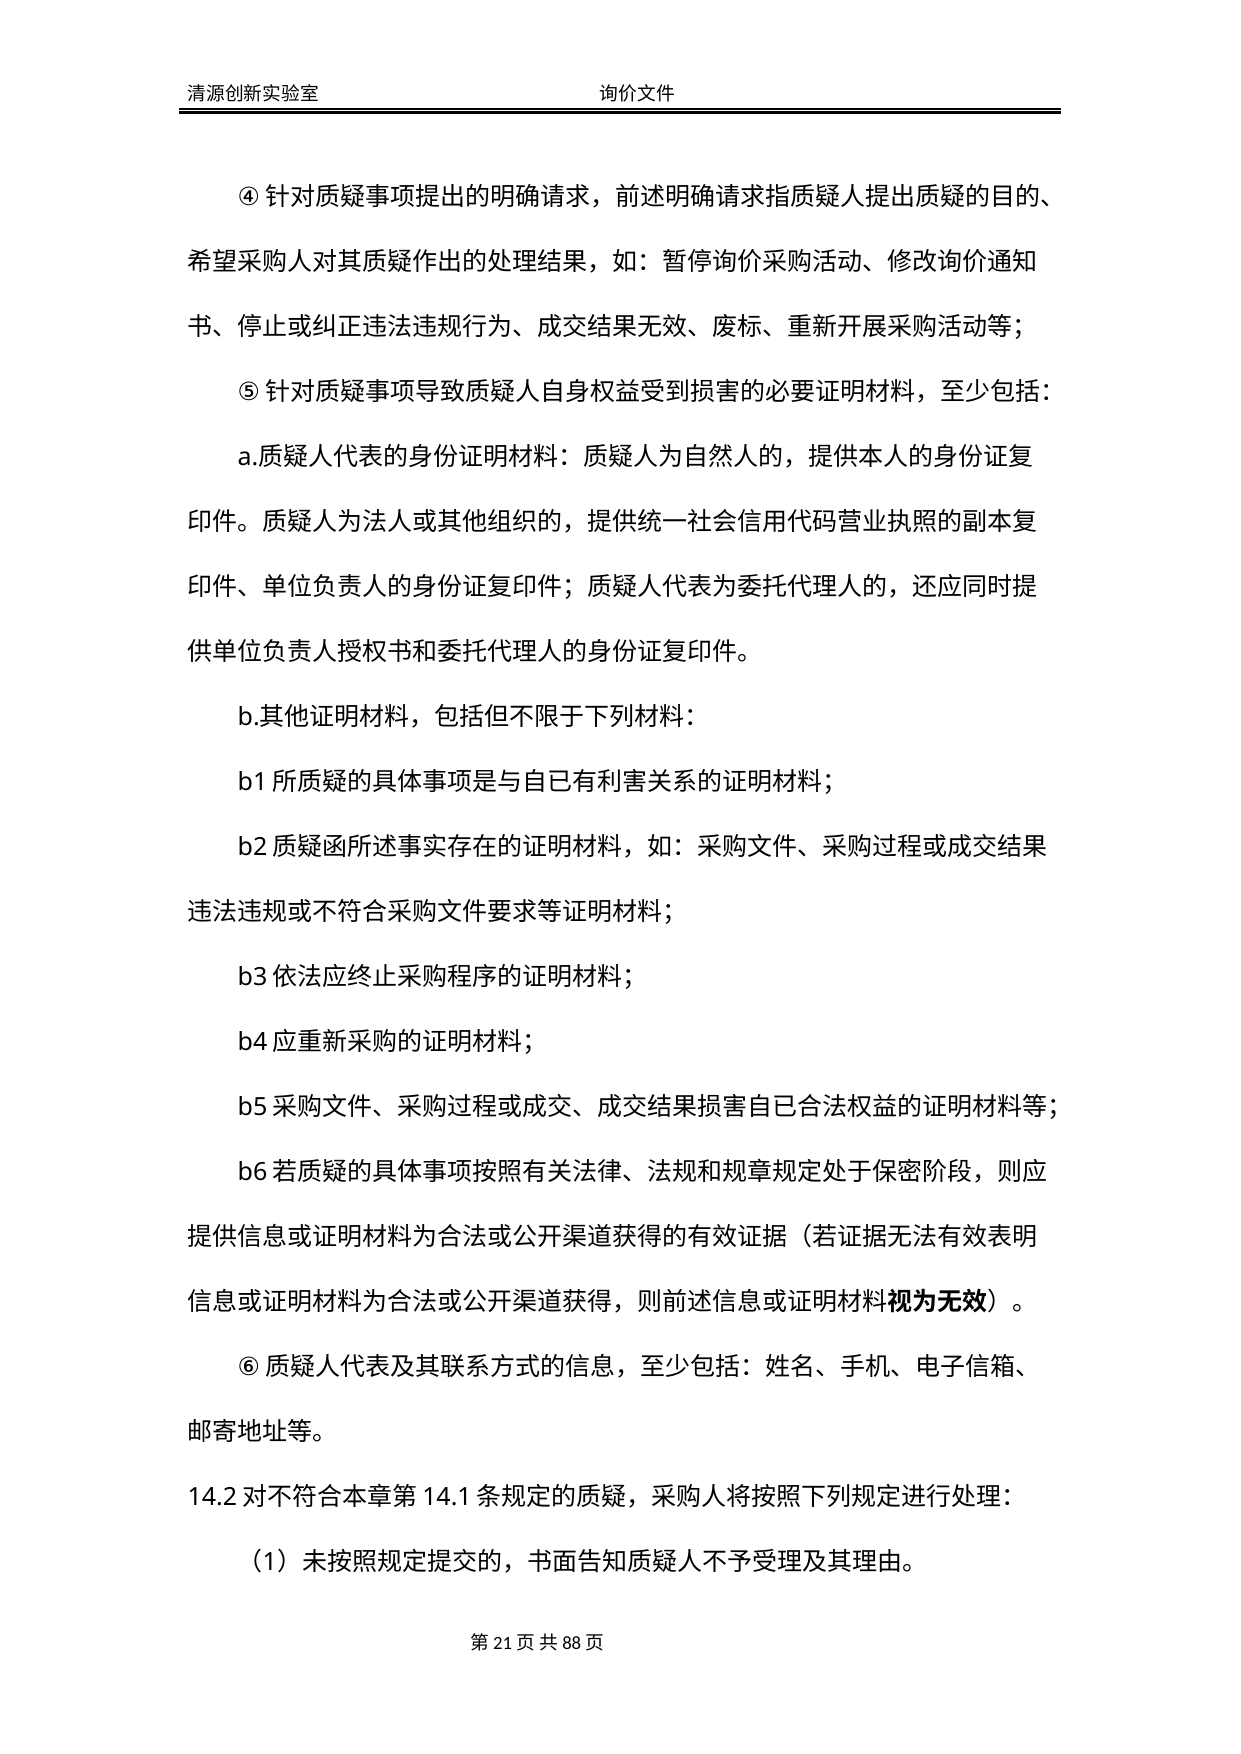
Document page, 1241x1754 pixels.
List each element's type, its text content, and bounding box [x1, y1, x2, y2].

text （1）未按照规定提交的，书面告知质疑人不予受理及其理由。 [187, 1527, 1053, 1592]
text b1所质疑的具体事项是与自已有利害关系的证明材料； [187, 747, 1053, 812]
text 14.2对不符合本章第14.1条规定的质疑，采购人将按照下列规定进行处理： [187, 1462, 1053, 1527]
text ⑥质疑人代表及其联系方式的信息，至少包括：姓名、手机、电子信箱、邮寄地址等。 [187, 1332, 1053, 1462]
text b5采购文件、采购过程或成交、成交结果损害自已合法权益的证明材料等； [187, 1072, 1053, 1137]
text b4应重新采购的证明材料； [187, 1007, 1053, 1072]
text ⑤针对质疑事项导致质疑人自身权益受到损害的必要证明材料，至少包括： [187, 357, 1053, 422]
text b6若质疑的具体事项按照有关法律、法规和规章规定处于保密阶段，则应提供信息或证明材料为合法或公开渠道获得的有效证据（若证据无法有效表明信息或证明材料为合法或公开渠道获得，则前述信息或证明材料视为无效）。 [187, 1137, 1053, 1332]
text ④针对质疑事项提出的明确请求，前述明确请求指质疑人提出质疑的目的、希望采购人对其质疑作出的处理结果，如：暂停询价采购活动、修改询价通知书、停止或纠正违法违规行为、成交结果无效、废标、重新开展采购活动等； [187, 162, 1053, 357]
text b.其他证明材料，包括但不限于下列材料： [187, 682, 1053, 747]
text b2质疑函所述事实存在的证明材料，如：采购文件、采购过程或成交结果违法违规或不符合采购文件要求等证明材料； [187, 812, 1053, 942]
text b3依法应终止采购程序的证明材料； [187, 942, 1053, 1007]
text a.质疑人代表的身份证明材料：质疑人为自然人的，提供本人的身份证复印件。质疑人为法人或其他组织的，提供统一社会信用代码营业执照的副本复印件、单位负责人的身份证复印件；质疑人代表为委托代理人的，还应同时提供单位负责人授权书和委托代理人的身份证复印件。 [187, 422, 1053, 682]
